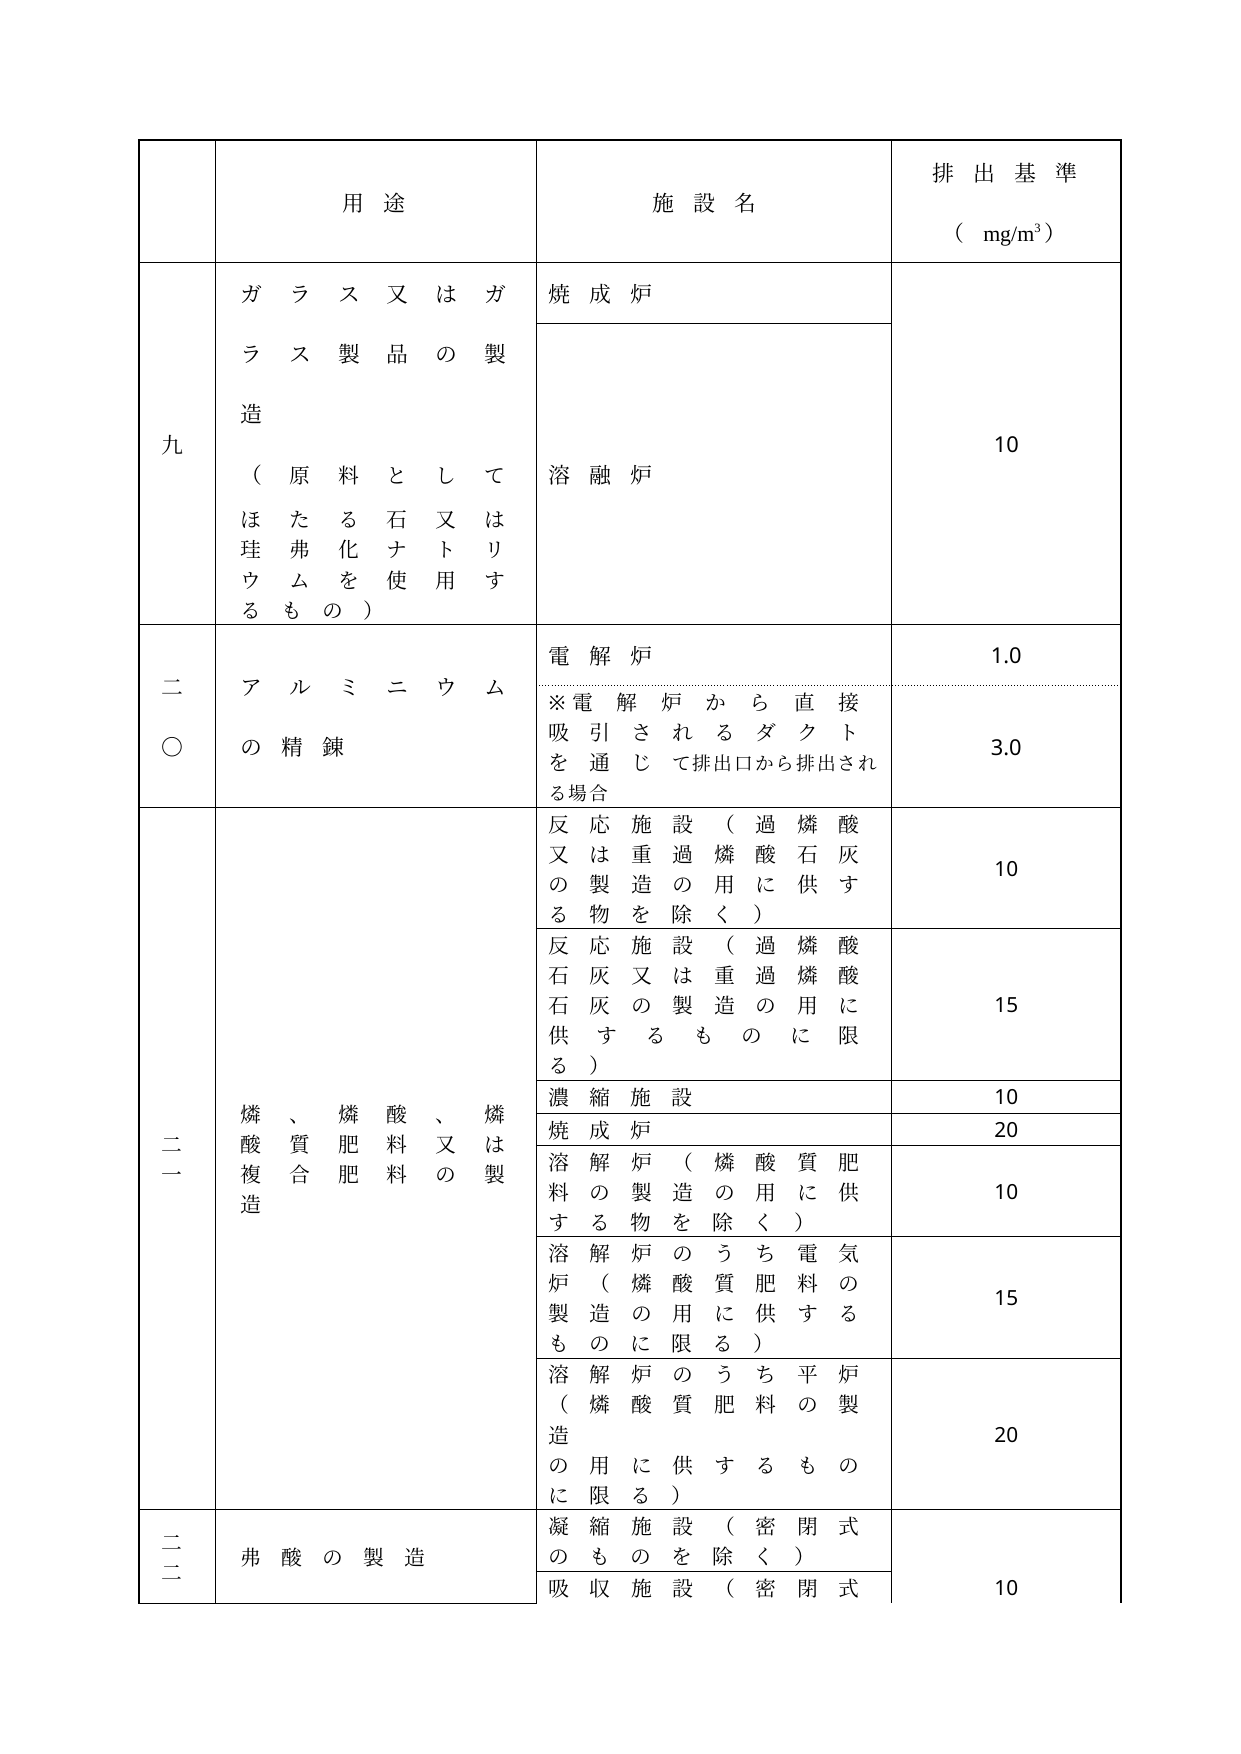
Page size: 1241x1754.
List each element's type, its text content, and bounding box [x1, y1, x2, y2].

table_cell 燐、燐酸、燐酸質肥料又は複合肥料の製造 [216, 808, 536, 1509]
table_cell 20 [892, 1114, 1120, 1145]
table_header [140, 141, 215, 262]
table_cell 反応施設（過燐酸又は重過燐酸石灰の製造の用に供する物を除く） [537, 808, 891, 928]
table_cell 15 [892, 929, 1120, 1080]
table_cell 10 [892, 263, 1120, 624]
table_cell 反応施設（過燐酸石灰又は重過燐酸石灰の製造の用に供するものに限る） [537, 929, 891, 1080]
table_cell 3.0 [892, 685, 1120, 807]
table_cell ガラス又はガラス製品の製造 （原料としてほたる石又は珪弗化ナトリウムを使用するもの） [216, 263, 536, 624]
table_cell 溶解炉（燐酸質肥料の製造の用に供する物を除く） [537, 1146, 891, 1236]
table_cell 九 [140, 263, 215, 624]
table_cell [892, 1510, 1120, 1571]
table_cell 焼成炉 [537, 1114, 891, 1145]
table_cell 10 [892, 1571, 1120, 1603]
table_cell 溶解炉のうち電気炉（燐酸質肥料の製造の用に供するものに限る） [537, 1237, 891, 1358]
table_cell 10 [892, 808, 1120, 928]
table_cell 1.0 [892, 625, 1120, 685]
table_cell 10 [892, 1146, 1120, 1236]
table_cell 濃縮施設 [537, 1081, 891, 1112]
table_cell 凝縮施設（密閉式のものを除く） [537, 1510, 891, 1571]
table_header 排出基準（mg/m3） [892, 141, 1120, 262]
table_cell 二〇 [140, 625, 215, 807]
table_cell 焼成炉 [537, 263, 891, 323]
table_cell 弗酸の製造 [216, 1510, 536, 1603]
table_cell 二一 [140, 808, 215, 1509]
table_cell 電解炉 [537, 625, 891, 685]
table_cell 吸収施設（密閉式のものを除く） [537, 1572, 891, 1603]
table_cell ※電解炉から直接吸引されるダクトを通じて排出口から排出される場合 [537, 685, 891, 807]
table_cell 20 [892, 1359, 1120, 1509]
table_cell 溶融炉 [537, 324, 891, 624]
table_cell 10 [892, 1081, 1120, 1112]
table_cell 溶解炉のうち平炉（燐酸質肥料の製造 の用に供するものに限る） [537, 1359, 891, 1509]
table_cell 15 [892, 1237, 1120, 1358]
table_header 施設名 [537, 141, 891, 262]
table_cell アルミニウムの精錬 [216, 625, 536, 807]
table_cell 二二 [140, 1510, 215, 1603]
table_header 用途 [216, 141, 536, 262]
